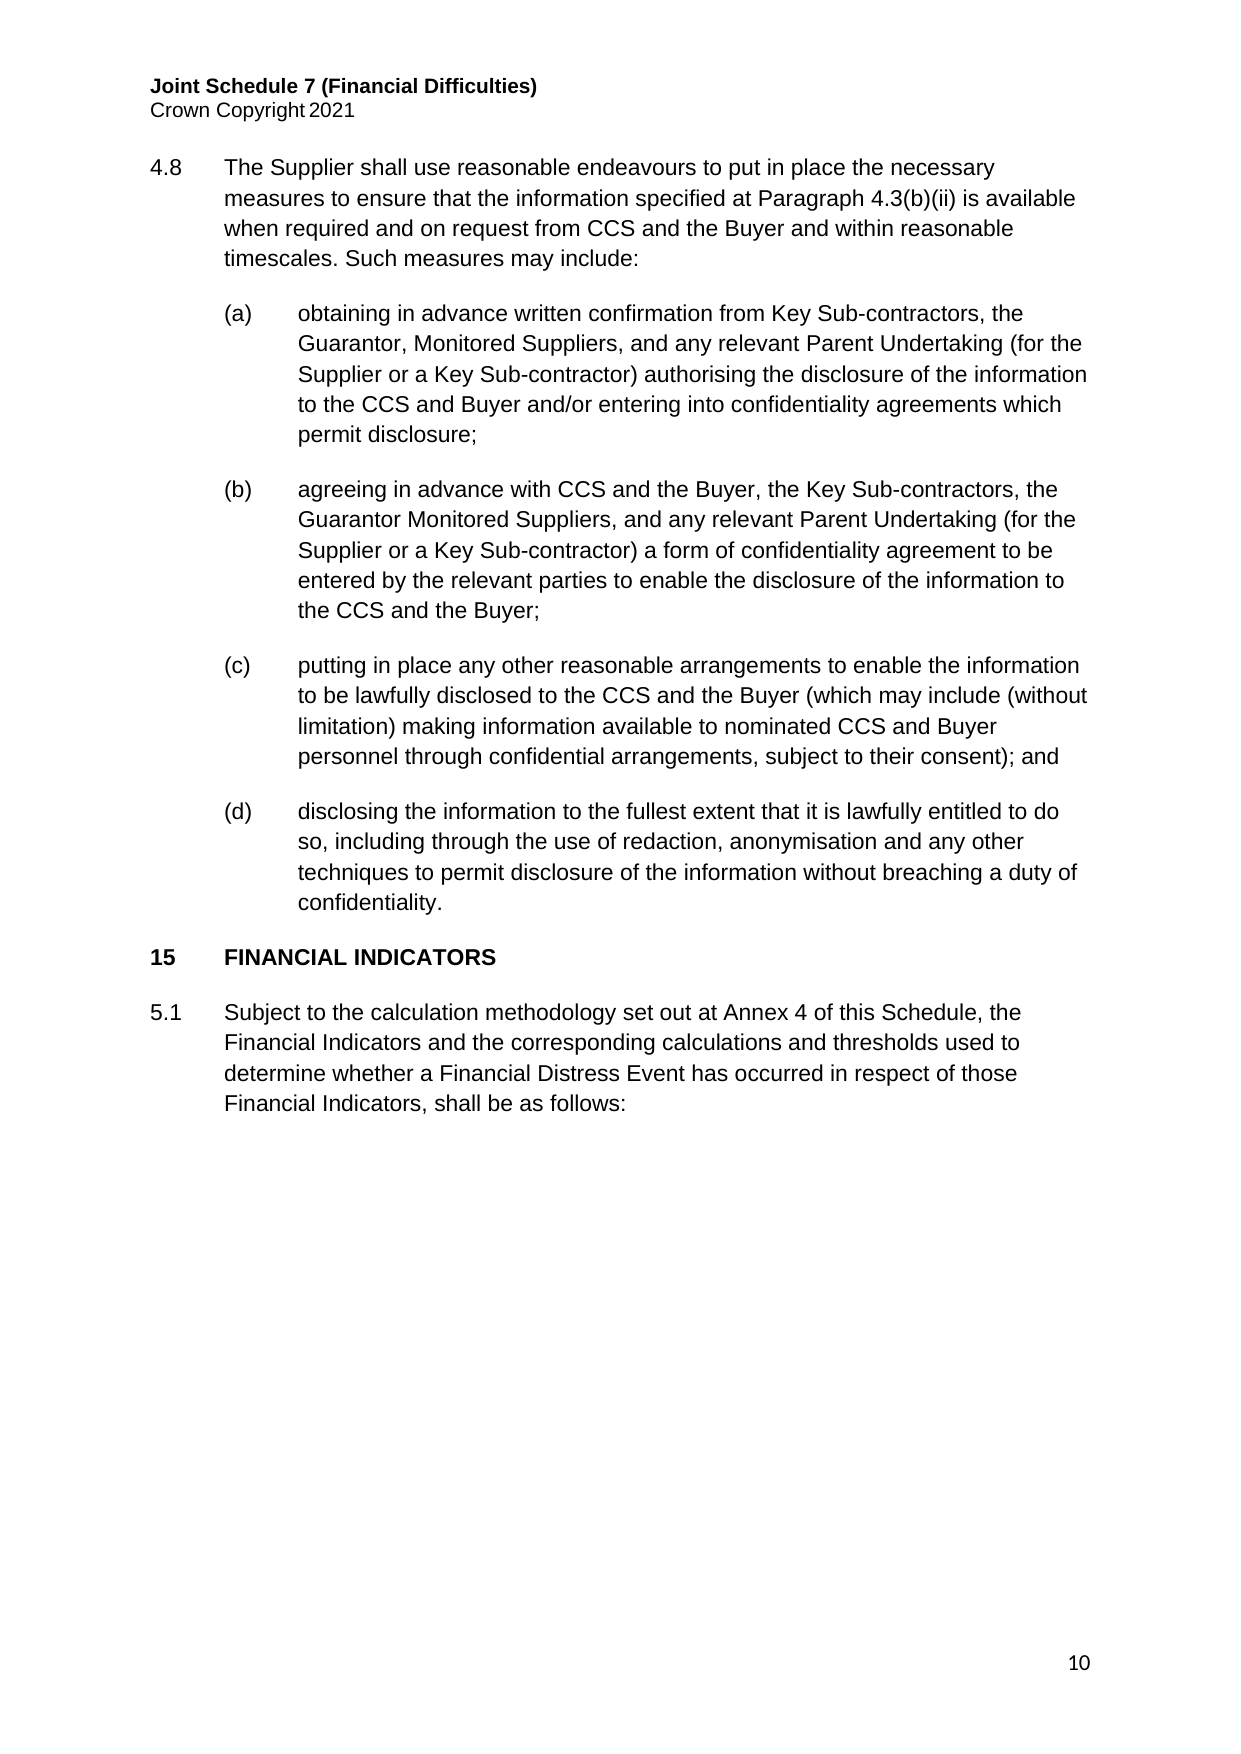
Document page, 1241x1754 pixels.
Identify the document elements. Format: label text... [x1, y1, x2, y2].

subtitle obtaining in advance written confirmation from Key Sub-contractors, the Guarantor, Monitored Suppliers, and any relevant Parent Undertaking (for the Supplier or a Key Sub-contractor) authorising the disclosure of the information to the CCS and Buyer and/or entering into confidentiality agreements which permit disclosure; [224, 300, 1090, 447]
subtitle disclosing the information to the fullest extent that it is lawfully entitled to do so, including through the use of redaction, anonymisation and any other techniques to permit disclosure of the information without breaching a duty of confidentiality. [224, 798, 1090, 915]
subtitle putting in place any other reasonable arrangements to enable the information to be lawfully disclosed to the CCS and the Buyer (which may include (without limitation) making information available to nominated CCS and Buyer personnel through confidential arrangements, subject to their consent); and [224, 652, 1090, 769]
subtitle FINANCIAL INDICATORS [150, 944, 1090, 970]
subtitle agreeing in advance with CCS and the Buyer, the Key Sub-contractors, the Guarantor Monitored Suppliers, and any relevant Parent Undertaking (for the Supplier or a Key Sub-contractor) a form of confidentiality agreement to be entered by the relevant parties to enable the disclosure of the information to the CCS and the Buyer; [224, 476, 1090, 623]
subtitle Subject to the calculation methodology set out at Annex 4 of this Schedule, the Financial Indicators and the corresponding calculations and thresholds used to determine whether a Financial Distress Event has occurred in respect of those Financial Indicators, shall be as follows: [150, 999, 1090, 1116]
subtitle The Supplier shall use reasonable endeavours to put in place the necessary measures to ensure that the information specified at Paragraph 4.3(b)(ii) is available when required and on request from CCS and the Buyer and within reasonable timescales. Such measures may include: [150, 154, 1090, 271]
